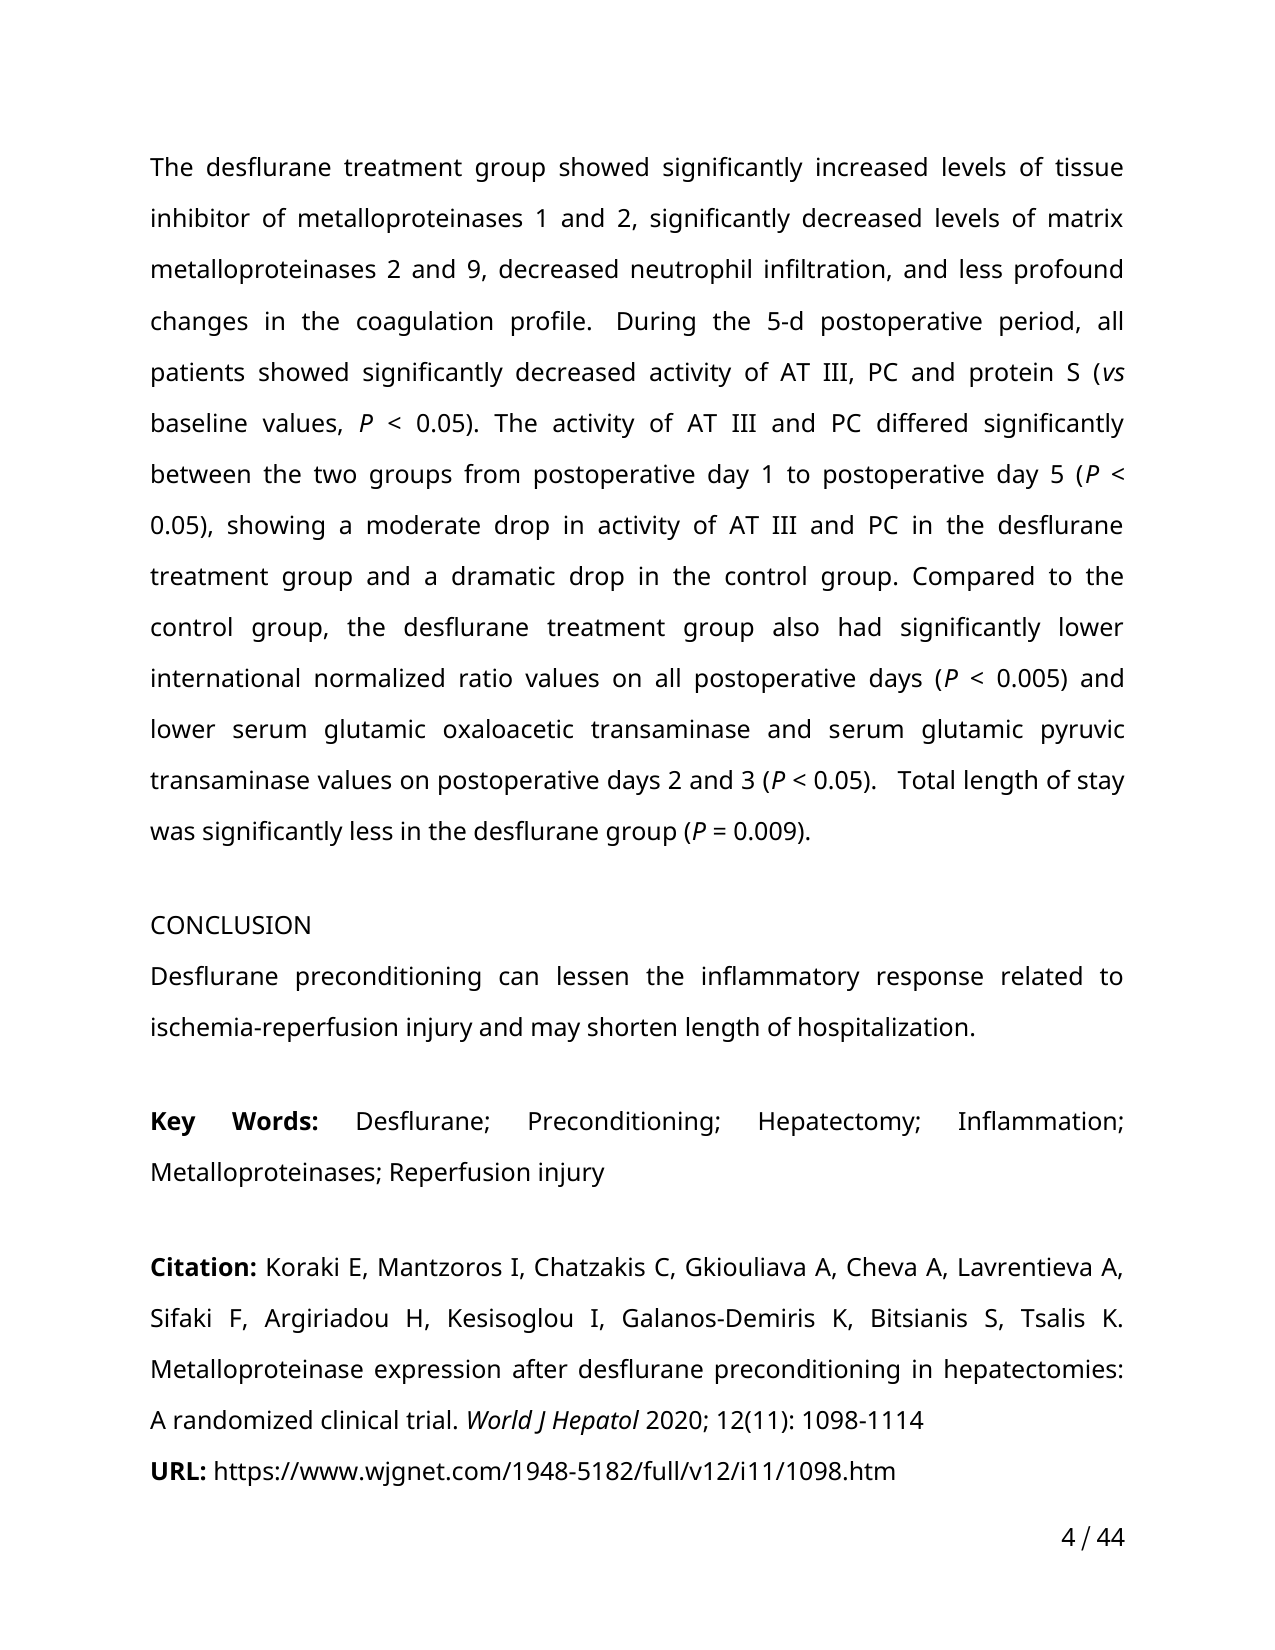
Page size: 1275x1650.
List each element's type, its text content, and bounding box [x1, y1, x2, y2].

text Citation: Koraki E, Mantzoros I, Chatzakis C, Gkiouliava A, Cheva A, Lavrentieva A, Sifaki F, Argiriadou H, Kesisoglou I, Galanos-Demiris K, Bitsianis S, Tsalis K. Metalloproteinase expression after desflurane preconditioning in hepatectomies: A randomized clinical trial. World J Hepatol 2020; 12(11): 1098-1114 [150, 1249, 1125, 1436]
text Key Words: Desflurane; Preconditioning; Hepatectomy; Inflammation; Metalloproteinases; Reperfusion injury [150, 1104, 1125, 1189]
text Desflurane preconditioning can lessen the inflammatory response related to ischemia-reperfusion injury and may shorten length of hospitalization. [150, 959, 1125, 1044]
text CONCLUSION [150, 908, 1125, 942]
text URL: https://www.wjgnet.com/1948-5182/full/v12/i11/1098.htm [150, 1453, 1125, 1487]
text The desflurane treatment group showed significantly increased levels of tissue inhibitor of metalloproteinases 1 and 2, significantly decreased levels of matrix metalloproteinases 2 and 9, decreased neutrophil infiltration, and less profound changes in the coagulation profile. During the 5-d postoperative period, all patients showed significantly decreased activity of AT III, PC and protein S (vs baseline values, P < 0.05). The activity of AT III and PC differed significantly between the two groups from postoperative day 1 to postoperative day 5 (P < 0.05), showing a moderate drop in activity of AT III and PC in the desflurane treatment group and a dramatic drop in the control group. Compared to the control group, the desflurane treatment group also had significantly lower international normalized ratio values on all postoperative days (P < 0.005) and lower serum glutamic oxaloacetic transaminase and serum glutamic pyruvic transaminase values on postoperative days 2 and 3 (P < 0.05). Total length of stay was significantly less in the desflurane group (P = 0.009). [150, 150, 1125, 848]
